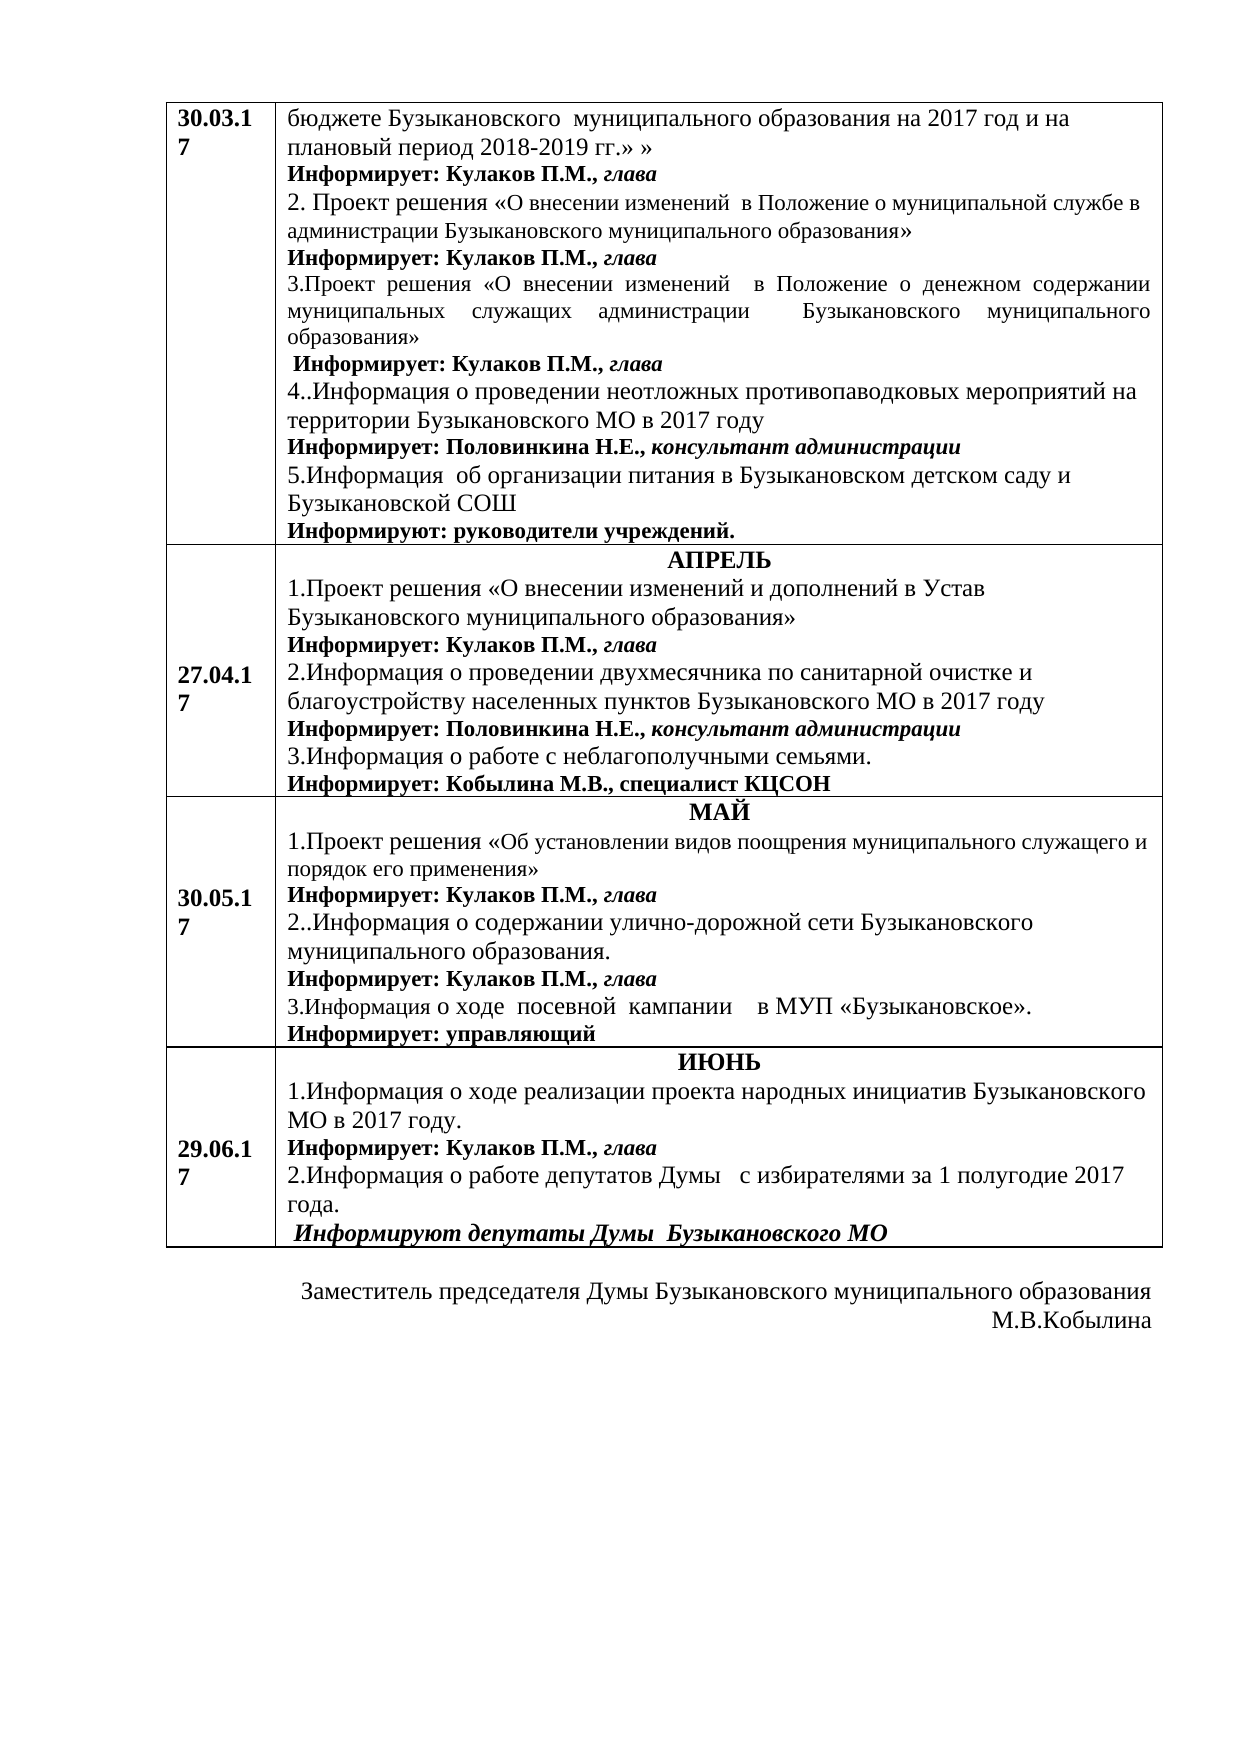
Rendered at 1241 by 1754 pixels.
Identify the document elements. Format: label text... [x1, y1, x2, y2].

text Заместитель председателя Думы Бузыкановского муниципального образования М.В.Кобылина [177, 1276, 1152, 1334]
table_cell АПРЕЛЬ 1.Проект решения «О внесении изменений и дополнений в Устав Бузыкановского муниципального образования» Информирует: Кулаков П.М., глава 2.Информация о проведении двухмесячника по санитарной очистке и благоустройству населенных пунктов Бузыкановского МО в 2017 году Информирует: Половинкина Н.Е., консультант администрации 3.Информация о работе с неблагополучными семьями. Информирует: Кобылина М.В., специалист КЦСОН [276, 545, 1162, 796]
table_cell 30.05.17 [167, 797, 275, 1046]
table_cell 27.04.17 [167, 545, 275, 796]
table_cell 30.03.17 [167, 103, 275, 544]
table_cell 29.06.17 [167, 1048, 275, 1246]
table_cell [276, 103, 1162, 544]
table_cell ИЮНЬ 1.Информация о ходе реализации проекта народных инициатив Бузыкановского МО в 2017 году. Информирует: Кулаков П.М., глава 2.Информация о работе депутатов Думы с избирателями за 1 полугодие 2017 года. Информируют депутаты Думы Бузыкановского МО [276, 1048, 1162, 1246]
table_cell МАЙ 1.Проект решения «Об установлении видов поощрения муниципального служащего и порядок его применения» Информирует: Кулаков П.М., глава 2..Информация о содержании улично-дорожной сети Бузыкановского муниципального образования. Информирует: Кулаков П.М., глава 3.Информация о ходе посевной кампании в МУП «Бузыкановское». Информирует: управляющий [276, 797, 1162, 1046]
